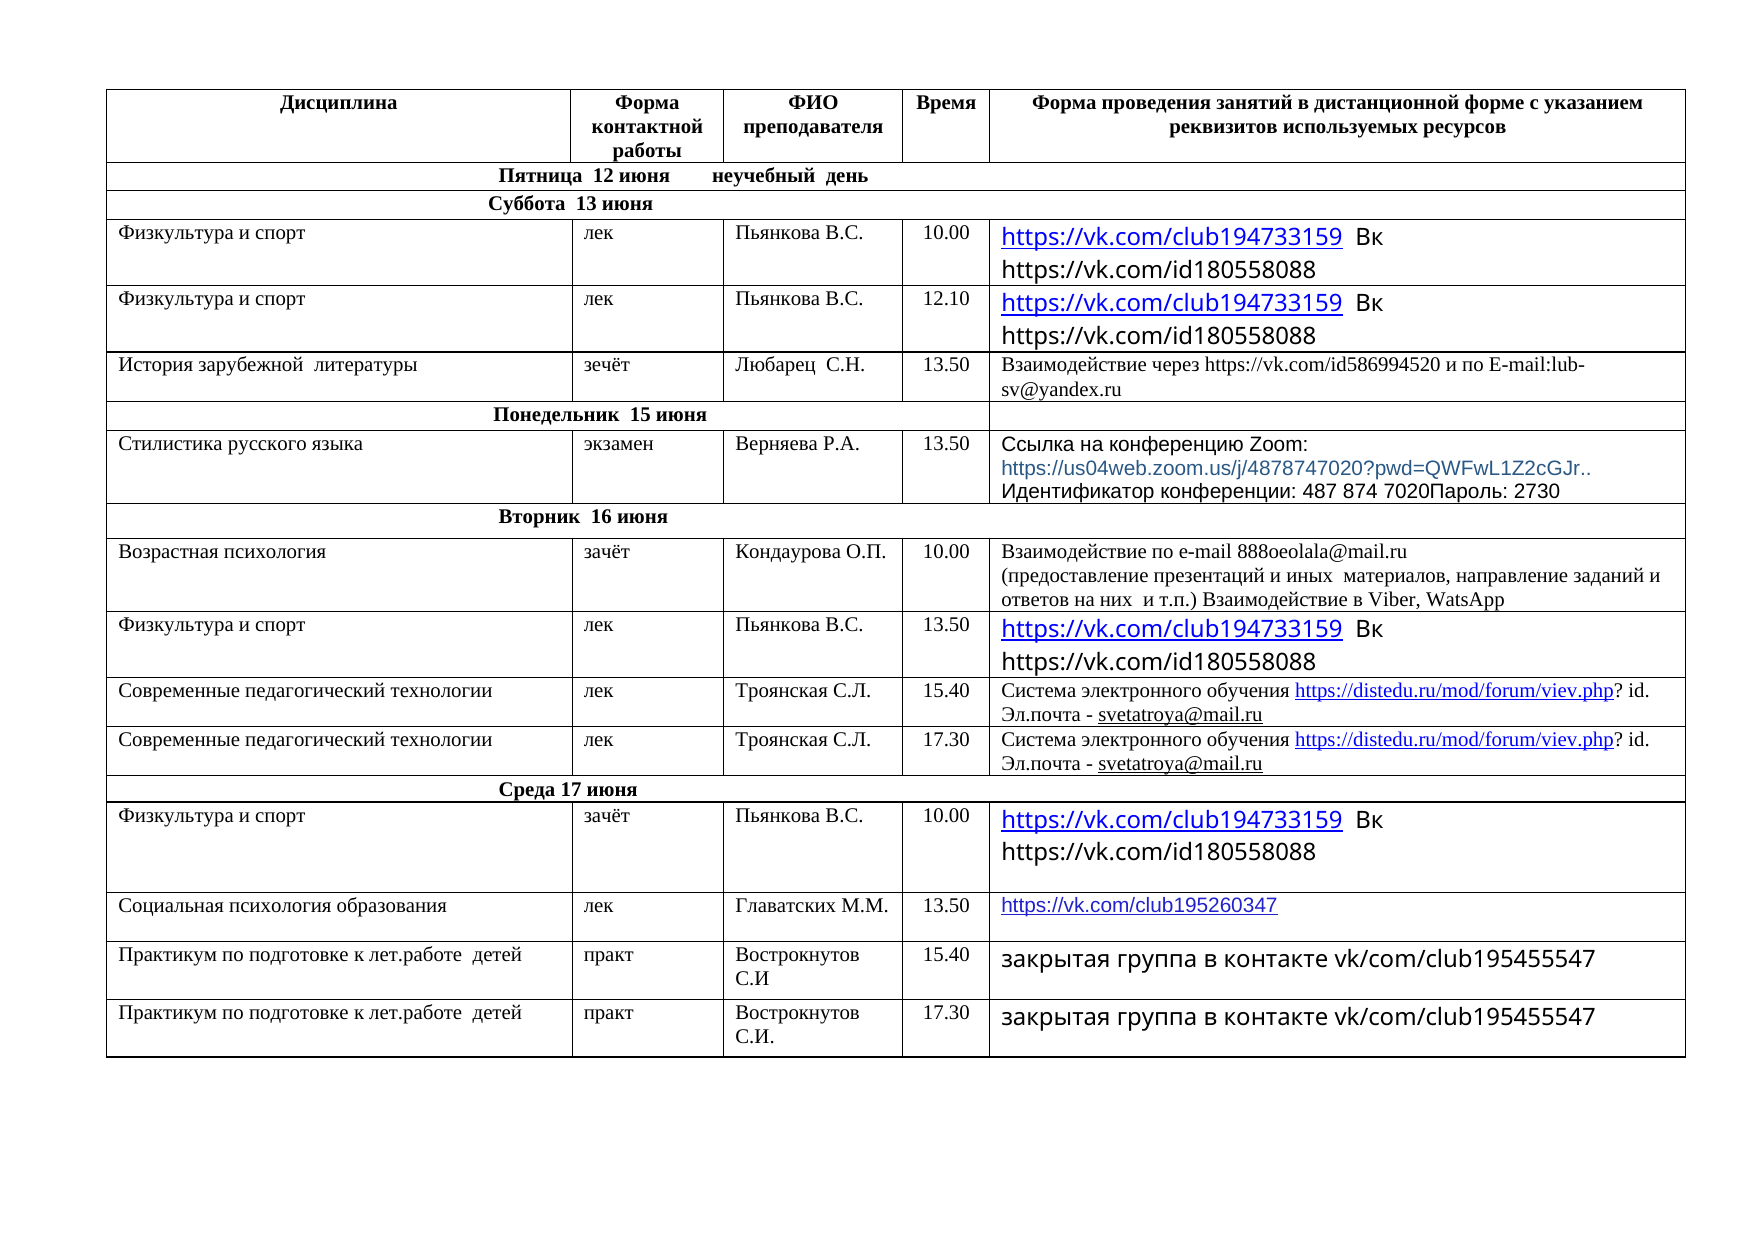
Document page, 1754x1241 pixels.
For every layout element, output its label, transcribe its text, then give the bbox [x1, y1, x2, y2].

table_header ФИО преподавателя [724, 90, 902, 162]
table_cell [990, 402, 1685, 430]
table_cell Система электронного обучения https://distedu.ru/mod/forum/viev.php? id. Эл.почта - svetatroya@mail.ru [1098, 727, 1685, 775]
table_cell 10.00 [903, 803, 989, 892]
table_cell Любарец С.Н. [724, 353, 902, 401]
table_cell лек [573, 220, 723, 285]
table_cell зачёт [573, 803, 723, 892]
table_cell Возрастная психология [107, 539, 572, 611]
table_cell Физкультура и спорт [107, 286, 572, 351]
table_header Форма контактной работы [571, 90, 723, 162]
table_cell экзамен [573, 431, 723, 503]
table_cell https://vk.com/club195260347 [990, 893, 1685, 941]
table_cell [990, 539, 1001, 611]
table_cell [903, 163, 1685, 190]
table_cell Кондаурова О.П. [724, 539, 902, 611]
table_cell 17.30 [903, 727, 989, 775]
table_cell Социальная психология образования [107, 893, 572, 941]
table_cell Современные педагогический технологии [107, 727, 572, 775]
table_cell Понедельник 15 июня [107, 402, 989, 430]
table_cell https://vk.com/club194733159 Вк https://vk.com/id180558088 [990, 286, 1685, 351]
table_cell зечёт [573, 353, 723, 401]
table_cell Пьянкова В.С. [724, 803, 902, 892]
table_cell Пятница 12 июня неучебный день [107, 163, 903, 190]
table_cell Суббота 13 июня [107, 191, 903, 219]
table_cell 10.00 [903, 539, 989, 611]
table_cell Пьянкова В.С. [724, 612, 902, 677]
table_cell Взаимодействие по e-mail 888oeolala@mail.ru (предоставление презентаций и иных материалов, направление заданий и ответов на них и т.п.) Взаимодействие в Viber, WatsApp [1197, 539, 1685, 611]
table_cell Троянская С.Л. [724, 727, 902, 775]
table_cell Ссылка на конференцию Zoom: https://us04web.zoom.us/j/4878747020?pwd=QWFwL1Z2cGJr.. Идентификатор конференции: 487 874 7020Пароль: 2730 [990, 431, 1685, 503]
table_cell Физкультура и спорт [107, 803, 572, 892]
table_cell Пьянкова В.С. [724, 286, 902, 351]
table_cell закрытая группа в контакте vk/com/club195455547 [990, 942, 1685, 999]
table_cell 15.40 [903, 942, 989, 999]
table_header Дисциплина [107, 90, 570, 162]
table_cell 13.50 [903, 431, 989, 503]
table_cell [903, 191, 1685, 219]
table_cell Главатских М.М. [724, 893, 902, 941]
table_cell 13.50 [903, 612, 989, 677]
table_cell 10.00 [903, 220, 989, 285]
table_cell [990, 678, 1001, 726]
table_cell https://vk.com/club194733159 Вк https://vk.com/id180558088 [990, 220, 1685, 285]
table_cell Среда 17 июня [107, 776, 1685, 801]
table_cell Физкультура и спорт [107, 220, 572, 285]
table_cell 13.50 [903, 893, 989, 941]
table_cell Практикум по подготовке к лет.работе детей [107, 942, 572, 999]
table_cell Вострокнутов С.И [724, 942, 902, 999]
table_cell Вострокнутов С.И. [724, 1000, 902, 1056]
table_cell практ [573, 942, 723, 999]
table_cell закрытая группа в контакте vk/com/club195455547 [990, 1000, 1685, 1056]
table_cell Пьянкова В.С. [724, 220, 902, 285]
table_cell Физкультура и спорт [107, 612, 572, 677]
table_cell лек [573, 727, 723, 775]
table_cell лек [573, 612, 723, 677]
table_cell Троянская С.Л. [724, 678, 902, 726]
table_cell 13.50 [903, 353, 989, 401]
table_cell лек [573, 893, 723, 941]
table_cell Взаимодействие через https://vk.com/id586994520 и по E-mail:lub-sv@yandex.ru [990, 353, 1685, 401]
table_cell Верняева Р.А. [724, 431, 902, 503]
table_cell 12.10 [903, 286, 989, 351]
table_cell лек [573, 678, 723, 726]
table_cell Современные педагогический технологии [107, 678, 572, 726]
table_cell лек [573, 286, 723, 351]
table_cell практ [573, 1000, 723, 1056]
table_cell Вторник 16 июня [107, 504, 1685, 538]
table_header Форма проведения занятий в дистанционной форме с указанием реквизитов используемых ресурсов [990, 90, 1685, 162]
table_cell Стилистика русского языка [107, 431, 572, 503]
table_cell 15.40 [903, 678, 989, 726]
table_cell Система электронного обучения https://distedu.ru/mod/forum/viev.php? id. Эл.почта - svetatroya@mail.ru [1098, 678, 1685, 726]
table_cell https://vk.com/club194733159 Вк https://vk.com/id180558088 [990, 612, 1685, 677]
table_cell 17.30 [903, 1000, 989, 1056]
table_cell зачёт [573, 539, 723, 611]
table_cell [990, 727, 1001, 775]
table_cell Практикум по подготовке к лет.работе детей [107, 1000, 572, 1056]
table_cell История зарубежной литературы [107, 353, 572, 401]
table_header Время [903, 90, 989, 162]
table_cell https://vk.com/club194733159 Вк https://vk.com/id180558088 [990, 803, 1685, 892]
